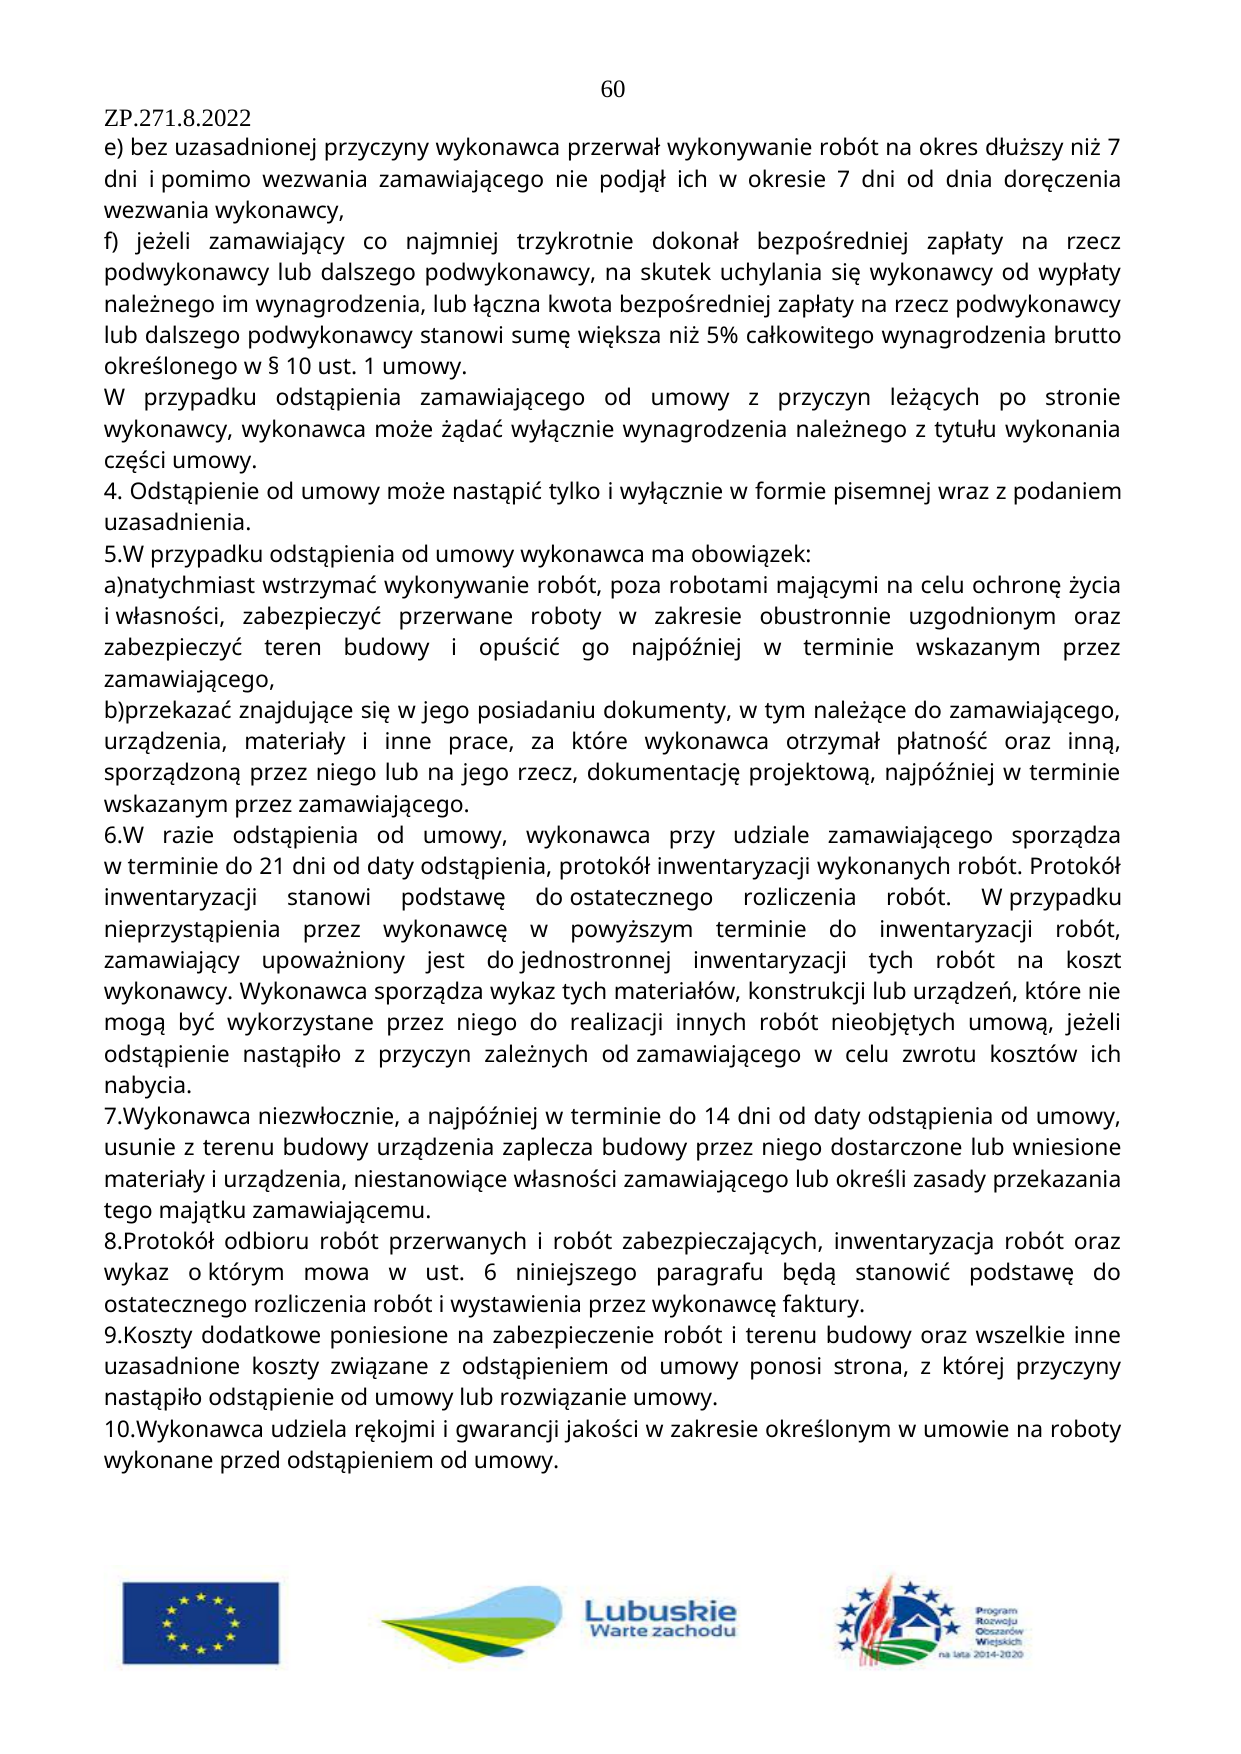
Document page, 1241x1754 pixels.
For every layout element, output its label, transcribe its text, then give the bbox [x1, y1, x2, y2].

text 9.Koszty dodatkowe poniesione na zabezpieczenie robót i terenu budowy oraz wszelkie inne uzasadnione koszty związane z odstąpieniem od umowy ponosi strona, z której przyczyny nastąpiło odstąpienie od umowy lub rozwiązanie umowy. [103, 1319, 1122, 1413]
text e) bez uzasadnionej przyczyny wykonawca przerwał wykonywanie robót na okres dłuższy niż 7 dni i pomimo wezwania zamawiającego nie podjął ich w okresie 7 dni od dnia doręczenia wezwania wykonawcy, [103, 131, 1122, 225]
text 8.Protokół odbioru robót przerwanych i robót zabezpieczających, inwentaryzacja robót oraz wykaz o którym mowa w ust. 6 niniejszego paragrafu będą stanowić podstawę do ostatecznego rozliczenia robót i wystawienia przez wykonawcę faktury. [103, 1225, 1122, 1319]
text a)natychmiast wstrzymać wykonywanie robót, poza robotami mającymi na celu ochronę życia i własności, zabezpieczyć przerwane roboty w zakresie obustronnie uzgodnionym oraz zabezpieczyć teren budowy i opuścić go najpóźniej w terminie wskazanym przez zamawiającego, [103, 569, 1122, 694]
text f) jeżeli zamawiający co najmniej trzykrotnie dokonał bezpośredniej zapłaty na rzecz podwykonawcy lub dalszego podwykonawcy, na skutek uchylania się wykonawcy od wypłaty należnego im wynagrodzenia, lub łączna kwota bezpośredniej zapłaty na rzecz podwykonawcy lub dalszego podwykonawcy stanowi sumę większa niż 5% całkowitego wynagrodzenia brutto określonego w § 10 ust. 1 umowy. [103, 225, 1122, 381]
text 6.W razie odstąpienia od umowy, wykonawca przy udziale zamawiającego sporządza w terminie do 21 dni od daty odstąpienia, protokół inwentaryzacji wykonanych robót. Protokół inwentaryzacji stanowi podstawę do ostatecznego rozliczenia robót. W przypadku nieprzystąpienia przez wykonawcę w powyższym terminie do inwentaryzacji robót, zamawiający upoważniony jest do jednostronnej inwentaryzacji tych robót na koszt wykonawcy. Wykonawca sporządza wykaz tych materiałów, konstrukcji lub urządzeń, które nie mogą być wykorzystane przez niego do realizacji innych robót nieobjętych umową, jeżeli odstąpienie nastąpiło z przyczyn zależnych od zamawiającego w celu zwrotu kosztów ich nabycia. [103, 819, 1122, 1100]
text W przypadku odstąpienia zamawiającego od umowy z przyczyn leżących po stronie wykonawcy, wykonawca może żądać wyłącznie wynagrodzenia należnego z tytułu wykonania części umowy. [103, 381, 1122, 475]
text 10.Wykonawca udziela rękojmi i gwarancji jakości w zakresie określonym w umowie na roboty wykonane przed odstąpieniem od umowy. [103, 1413, 1122, 1475]
text b)przekazać znajdujące się w jego posiadaniu dokumenty, w tym należące do zamawiającego, urządzenia, materiały i inne prace, za które wykonawca otrzymał płatność oraz inną, sporządzoną przez niego lub na jego rzecz, dokumentację projektową, najpóźniej w terminie wskazanym przez zamawiającego. [103, 694, 1122, 819]
text 4. Odstąpienie od umowy może nastąpić tylko i wyłącznie w formie pisemnej wraz z podaniem uzasadnienia. [103, 475, 1122, 538]
text 7.Wykonawca niezwłocznie, a najpóźniej w terminie do 14 dni od daty odstąpienia od umowy, usunie z terenu budowy urządzenia zaplecza budowy przez niego dostarczone lub wniesione materiały i urządzenia, niestanowiące własności zamawiającego lub określi zasady przekazania tego majątku zamawiającemu. [103, 1100, 1122, 1225]
text 5.W przypadku odstąpienia od umowy wykonawca ma obowiązek: [103, 538, 1122, 569]
picture [103, 1565, 1049, 1681]
